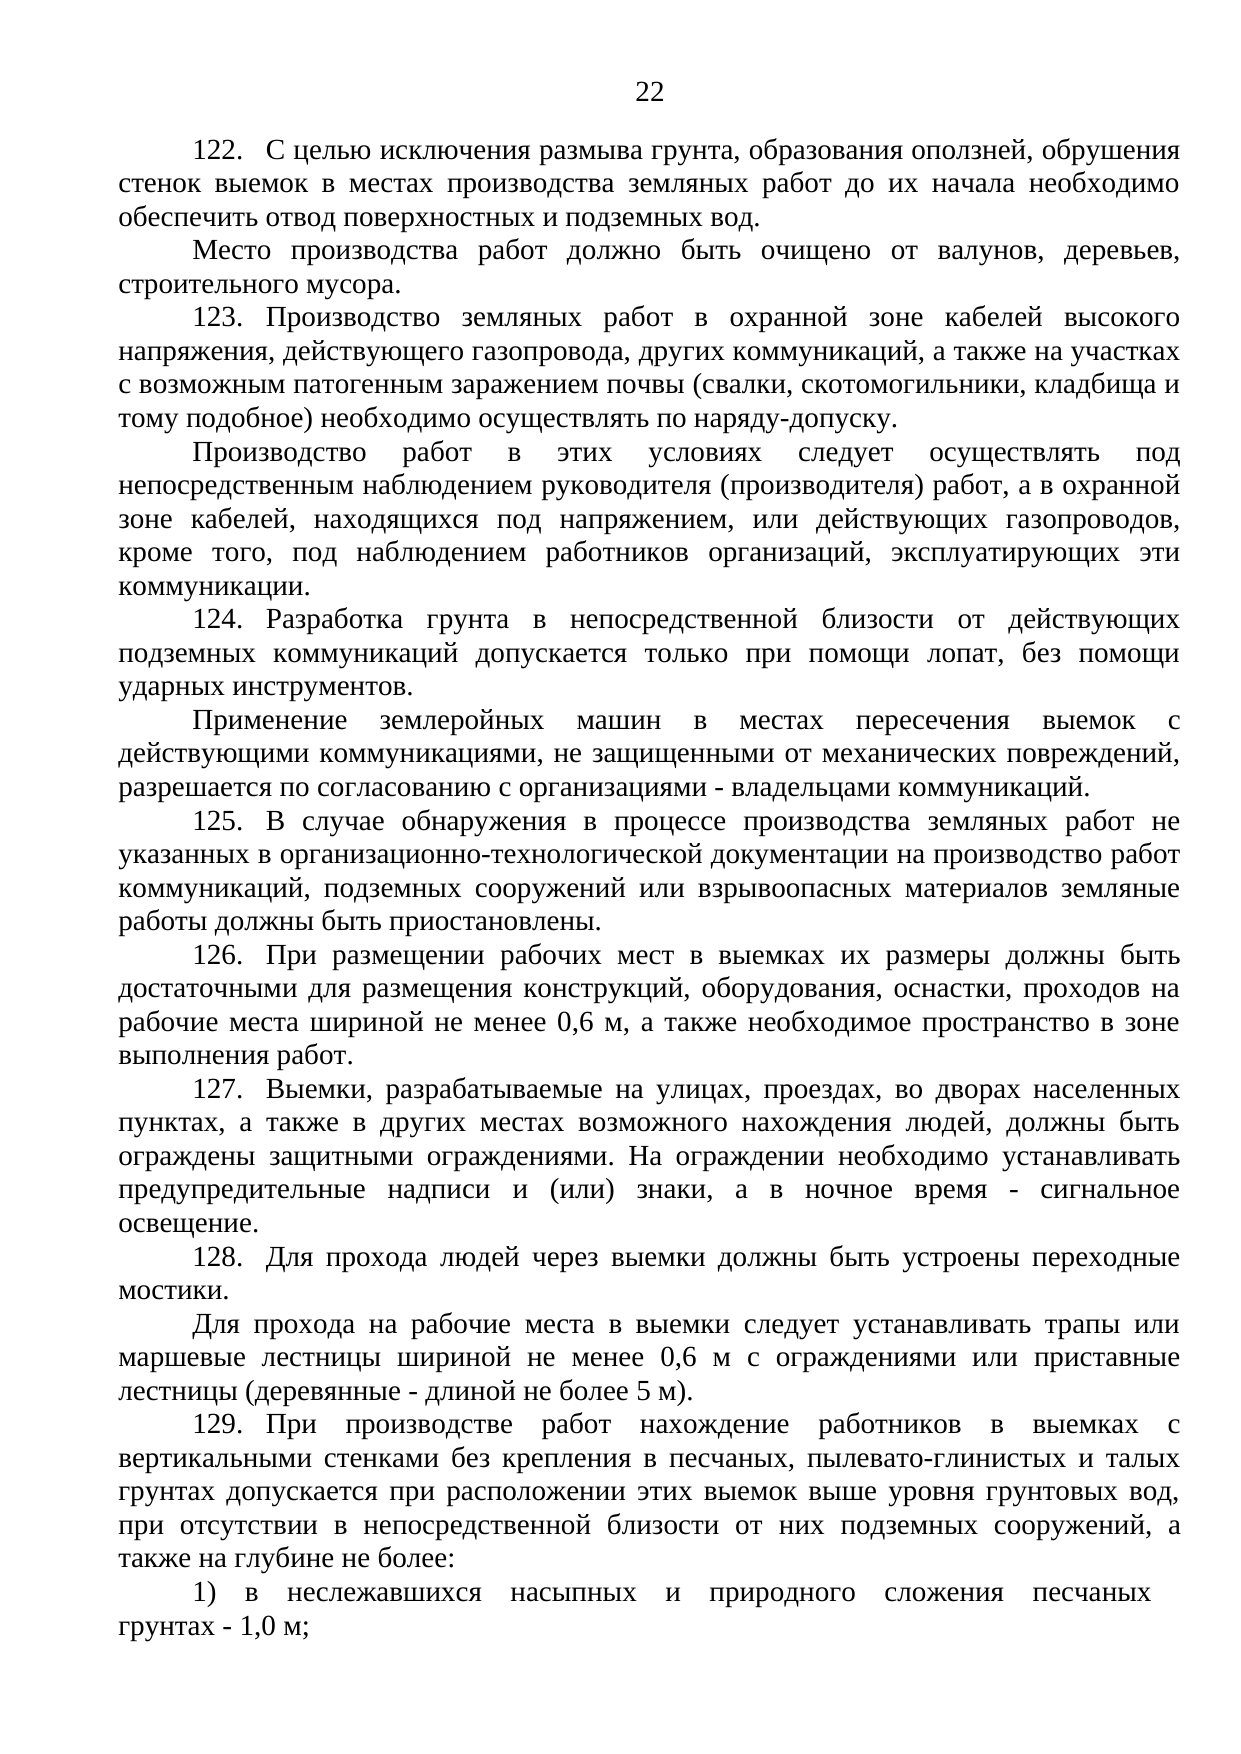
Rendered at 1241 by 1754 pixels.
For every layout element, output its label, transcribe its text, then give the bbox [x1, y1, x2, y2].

list Выемки, разрабатываемые на улицах, проездах, во дворах населенных пунктах, а также в других местах возможного нахождения людей, должны быть ограждены защитными ограждениями. На ограждении необходимо устанавливать предупредительные надписи и (или) знаки, а в ночное время - сигнальное освещение. [118, 1071, 1181, 1239]
list При производстве работ нахождение работников в выемках с вертикальными стенками без крепления в песчаных, пылевато-глинистых и талых грунтах допускается при расположении этих выемок выше уровня грунтовых вод, при отсутствии в непосредственной близости от них подземных сооружений, а также на глубине не более: [118, 1406, 1181, 1574]
text Для прохода на рабочие места в выемки следует устанавливать трапы или маршевые лестницы шириной не менее с ограждениями или приставные лестницы (деревянные - длиной не более ). [118, 1306, 1181, 1406]
text Применение землеройных машин в местах пересечения выемок с действующими коммуникациями, не защищенными от механических повреждений, разрешается по согласованию с организациями - владельцами коммуникаций. [118, 702, 1181, 803]
text Место производства работ должно быть очищено от валунов, деревьев, строительного мусора. [118, 232, 1181, 299]
list С целью исключения размыва грунта, образования оползней, обрушения стенок выемок в местах производства земляных работ до их начала необходимо обеспечить отвод поверхностных и подземных вод. [118, 132, 1181, 232]
list В случае обнаружения в процессе производства земляных работ не указанных в организационно-технологической документации на производство работ коммуникаций, подземных сооружений или взрывоопасных материалов земляные работы должны быть приостановлены. [118, 803, 1181, 937]
list Разработка грунта в непосредственной близости от действующих подземных коммуникаций допускается только при помощи лопат, без помощи ударных инструментов. [118, 601, 1181, 702]
list При размещении рабочих мест в выемках их размеры должны быть достаточными для размещения конструкций, оборудования, оснастки, проходов на рабочие места шириной не менее , а также необходимое пространство в зоне выполнения работ. [118, 937, 1181, 1071]
text Производство работ в этих условиях следует осуществлять под непосредственным наблюдением руководителя (производителя) работ, а в охранной зоне кабелей, находящихся под напряжением, или действующих газопроводов, кроме того, под наблюдением работников организаций, эксплуатирующих эти коммуникации. [118, 434, 1181, 601]
list Для прохода людей через выемки должны быть устроены переходные мостики. [118, 1239, 1181, 1306]
list Производство земляных работ в охранной зоне кабелей высокого напряжения, действующего газопровода, других коммуникаций, а также на участках с возможным патогенным заражением почвы (свалки, скотомогильники, кладбища и тому подобное) необходимо осуществлять по наряду-допуску. [118, 299, 1181, 434]
text 1) в неслежавшихся насыпных и природного сложения песчаных грунтах - ; [118, 1574, 1181, 1641]
